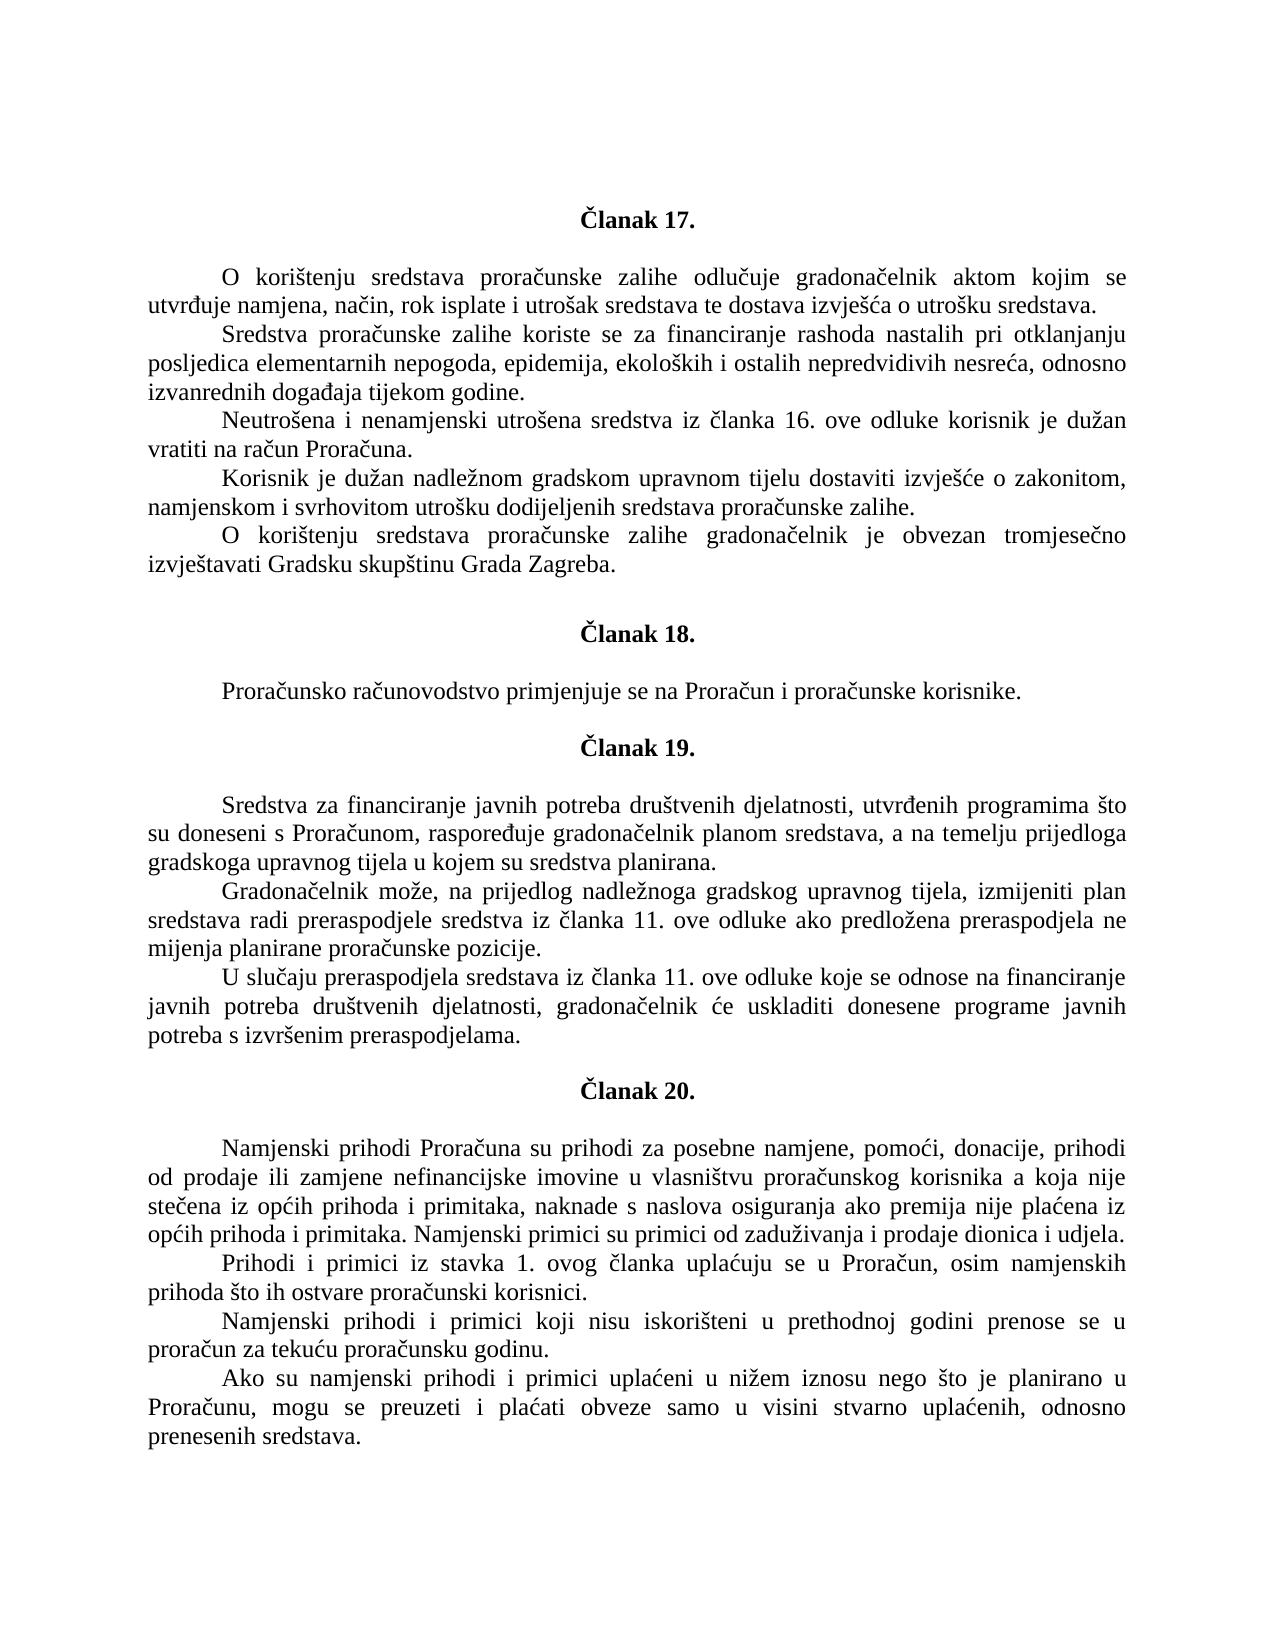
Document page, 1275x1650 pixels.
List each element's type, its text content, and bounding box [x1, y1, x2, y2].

text O korištenju sredstava proračunske zalihe odlučuje gradonačelnik aktom kojim se utvrđuje namjena, način, rok isplate i utrošak sredstava te dostava izvješća o utrošku sredstava. [148, 262, 1127, 319]
text Sredstva proračunske zalihe koriste se za financiranje rashoda nastalih pri otklanjanju posljedica elementarnih nepogoda, epidemija, ekoloških i ostalih nepredvidivih nesreća, odnosno izvanrednih događaja tijekom godine. [148, 319, 1127, 406]
text Namjenski prihodi i primici koji nisu iskorišteni u prethodnoj godini prenose se u proračun za tekuću proračunsku godinu. [148, 1306, 1127, 1363]
text Članak 20. [148, 1076, 1127, 1105]
text Neutrošena i nenamjenski utrošena sredstva iz članka 16. ove odluke korisnik je dužan vratiti na račun Proračuna. [148, 406, 1127, 463]
text U slučaju preraspodjela sredstava iz članka 11. ove odluke koje se odnose na financiranje javnih potreba društvenih djelatnosti, gradonačelnik će uskladiti donesene programe javnih potreba s izvršenim preraspodjelama. [148, 962, 1127, 1048]
text Proračunsko računovodstvo primjenjuje se na Proračun i proračunske korisnike. [148, 676, 1127, 705]
text O korištenju sredstava proračunske zalihe gradonačelnik je obvezan tromjesečno izvještavati Gradsku skupštinu Grada Zagreba. [148, 521, 1127, 578]
text Sredstva za financiranje javnih potreba društvenih djelatnosti, utvrđenih programima što su doneseni s Proračunom, raspoređuje gradonačelnik planom sredstava, a na temelju prijedloga gradskoga upravnog tijela u kojem su sredstva planirana. [148, 790, 1127, 876]
text Članak 18. [148, 619, 1127, 648]
text Korisnik je dužan nadležnom gradskom upravnom tijelu dostaviti izvješće o zakonitom, namjenskom i svrhovitom utrošku dodijeljenih sredstava proračunske zalihe. [148, 463, 1127, 521]
text Članak 19. [148, 733, 1127, 762]
text Članak 17. [148, 205, 1127, 234]
text Prihodi i primici iz stavka 1. ovog članka uplaćuju se u Proračun, osim namjenskih prihoda što ih ostvare proračunski korisnici. [148, 1248, 1127, 1306]
text Gradonačelnik može, na prijedlog nadležnoga gradskog upravnog tijela, izmijeniti plan sredstava radi preraspodjele sredstva iz članka 11. ove odluke ako predložena preraspodjela ne mijenja planirane proračunske pozicije. [148, 876, 1127, 962]
text Namjenski prihodi Proračuna su prihodi za posebne namjene, pomoći, donacije, prihodi od prodaje ili zamjene nefinancijske imovine u vlasništvu proračunskog korisnika a koja nije stečena iz općih prihoda i primitaka, naknade s naslova osiguranja ako premija nije plaćena iz općih prihoda i primitaka. Namjenski primici su primici od zaduživanja i prodaje dionica i udjela. [148, 1133, 1127, 1248]
text Ako su namjenski prihodi i primici uplaćeni u nižem iznosu nego što je planirano u Proračunu, mogu se preuzeti i plaćati obveze samo u visini stvarno uplaćenih, odnosno prenesenih sredstava. [148, 1363, 1127, 1449]
